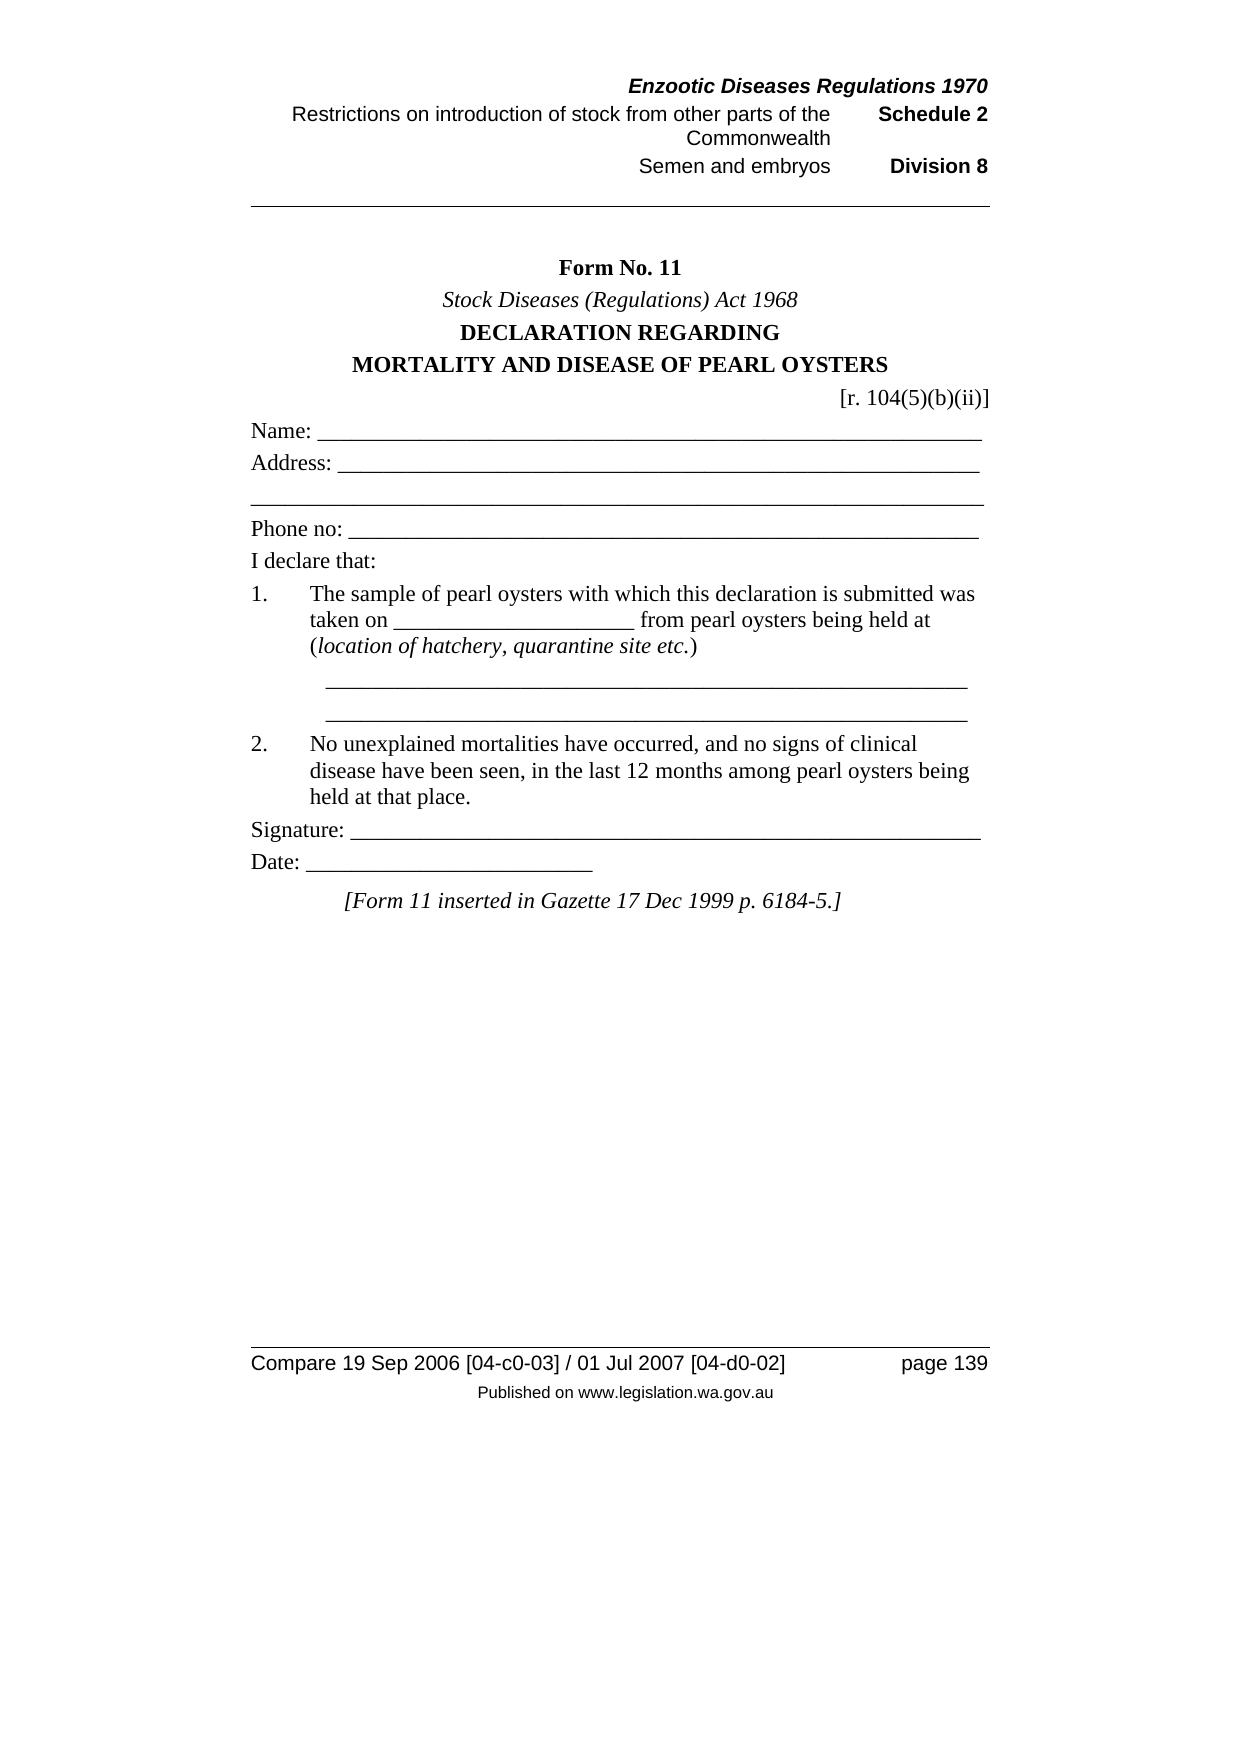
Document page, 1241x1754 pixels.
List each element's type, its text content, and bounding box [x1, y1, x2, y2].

text Form No. 11 [251, 254, 990, 280]
text [Form 11 inserted in Gazette 17 Dec 1999 p. 6184-5.] [251, 887, 990, 913]
text 2. No unexplained mortalities have occurred, and no signs of clinical disease have been seen, in the last 12 months among pearl oysters being held at that place. [251, 730, 990, 809]
text MORTALITY AND DISEASE OF PEARL OYSTERS [251, 352, 990, 378]
text Address: ________________________________________________________ [251, 449, 990, 476]
text [r. 104(5)(b)(ii)] [251, 384, 990, 411]
text Date: _________________________ [251, 848, 990, 874]
text I declare that: [251, 547, 990, 573]
text 1. The sample of pearl oysters with which this declaration is submitted was taken on _____________________ from pearl oysters being held at (location of hatchery, quarantine site etc.) [251, 580, 990, 659]
text DECLARATION REGARDING [251, 319, 990, 345]
text ________________________________________________________ [251, 665, 990, 691]
text Stock Diseases (Regulations) Act 1968 [251, 286, 990, 313]
text Name: __________________________________________________________ [251, 417, 990, 443]
text ________________________________________________________________ [251, 482, 990, 508]
text Phone no: _______________________________________________________ [251, 514, 990, 541]
text ________________________________________________________ [251, 698, 990, 724]
text Signature: _______________________________________________________ [251, 816, 990, 842]
